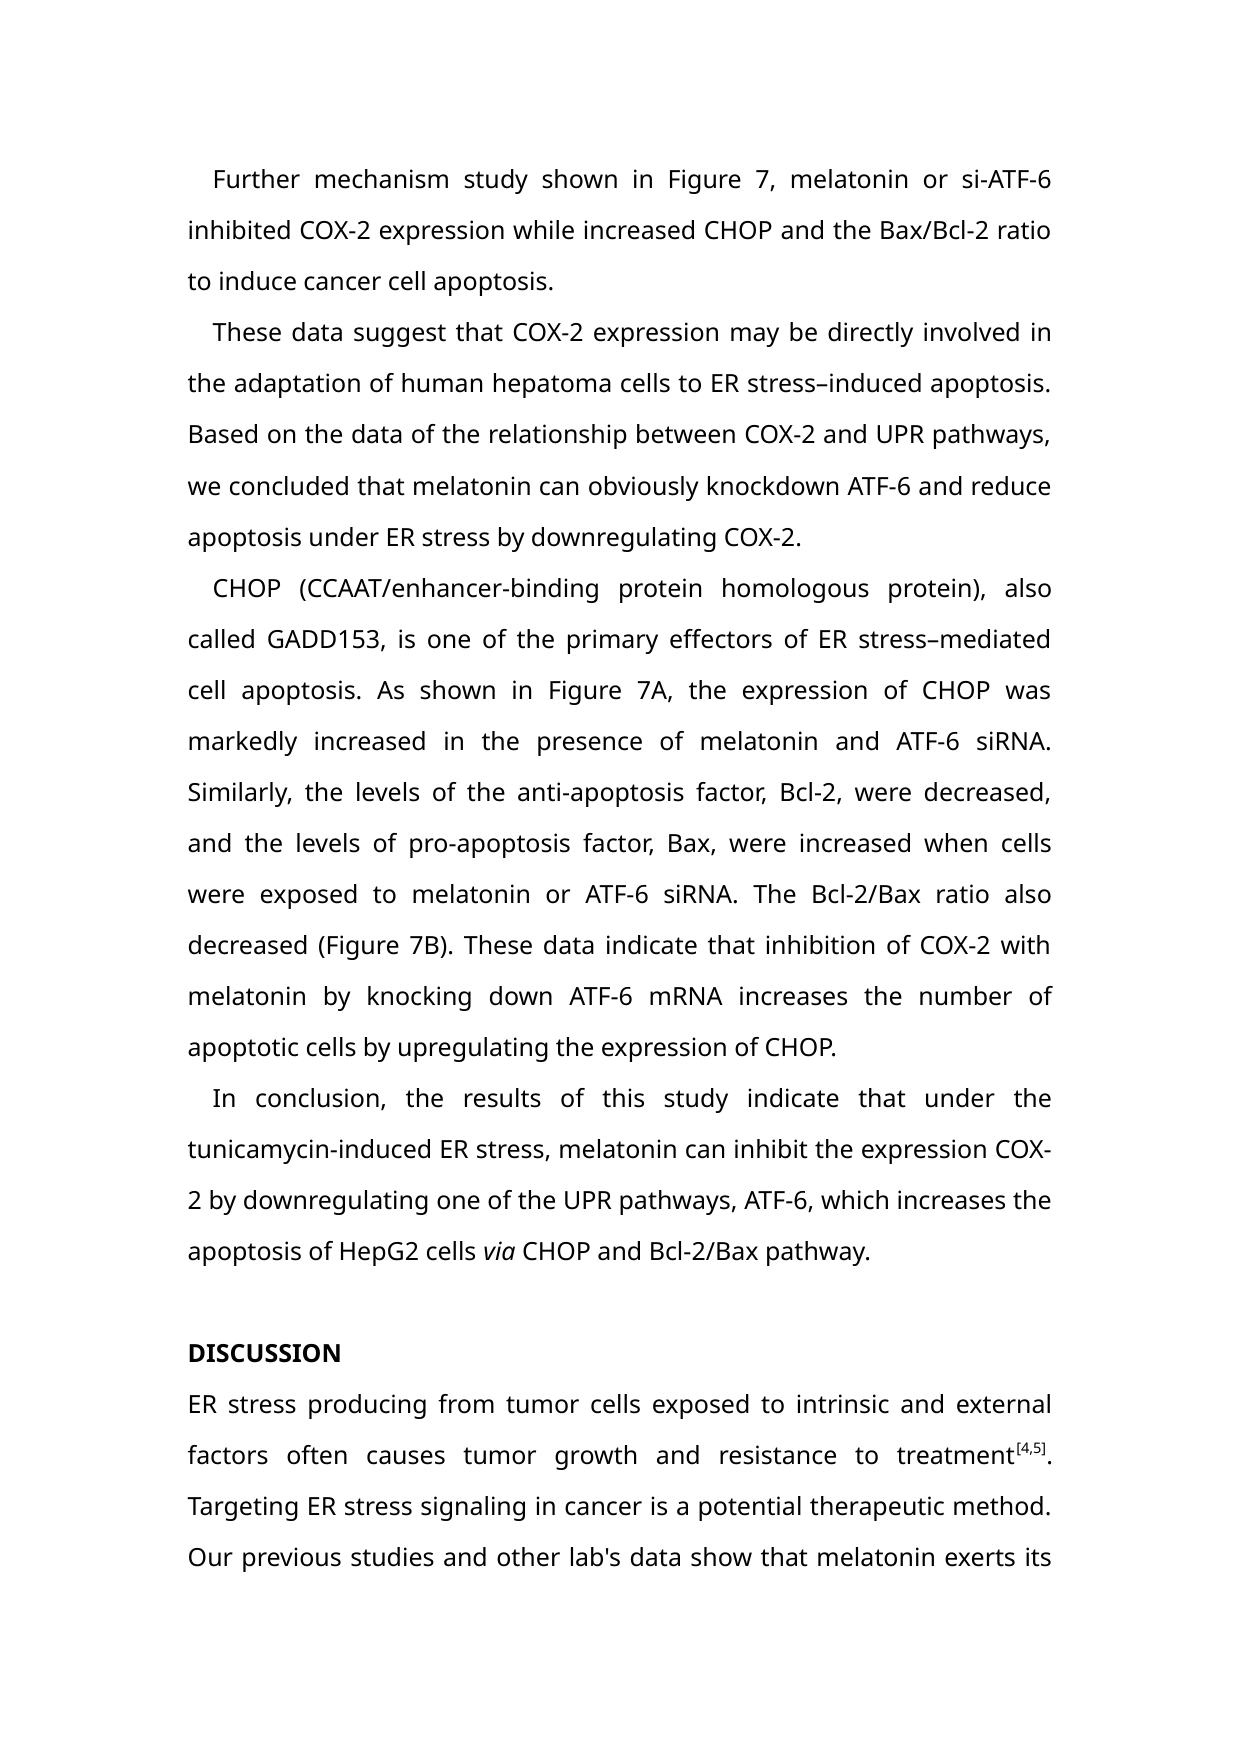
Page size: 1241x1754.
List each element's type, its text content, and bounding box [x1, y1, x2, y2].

text CHOP (CCAAT/enhancer-binding protein homologous protein), also called GADD153, is one of the primary effectors of ER stress–mediated cell apoptosis. As shown in Figure 7A, the expression of CHOP was markedly increased in the presence of melatonin and ATF-6 siRNA. Similarly, the levels of the anti-apoptosis factor, Bcl-2, were decreased, and the levels of pro-apoptosis factor, Bax, were increased when cells were exposed to melatonin or ATF-6 siRNA. The Bcl-2/Bax ratio also decreased (Figure 7B). These data indicate that inhibition of COX-2 with melatonin by knocking down ATF-6 mRNA increases the number of apoptotic cells by upregulating the expression of CHOP. [187, 570, 1053, 1064]
text In conclusion, the results of this study indicate that under the tunicamycin-induced ER stress, melatonin can inhibit the expression COX-2 by downregulating one of the UPR pathways, ATF-6, which increases the apoptosis of HepG2 cells via CHOP and Bcl-2/Bax pathway. [187, 1081, 1053, 1268]
text DISCUSSION [187, 1336, 1053, 1370]
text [187, 1387, 1053, 1574]
text Further mechanism study shown in Figure 7, melatonin or si-ATF-6 inhibited COX-2 expression while increased CHOP and the Bax/Bcl-2 ratio to induce cancer cell apoptosis. [187, 162, 1053, 298]
text These data suggest that COX-2 expression may be directly involved in the adaptation of human hepatoma cells to ER stress–induced apoptosis. Based on the data of the relationship between COX-2 and UPR pathways, we concluded that melatonin can obviously knockdown ATF-6 and reduce apoptosis under ER stress by downregulating COX-2. [187, 315, 1053, 553]
